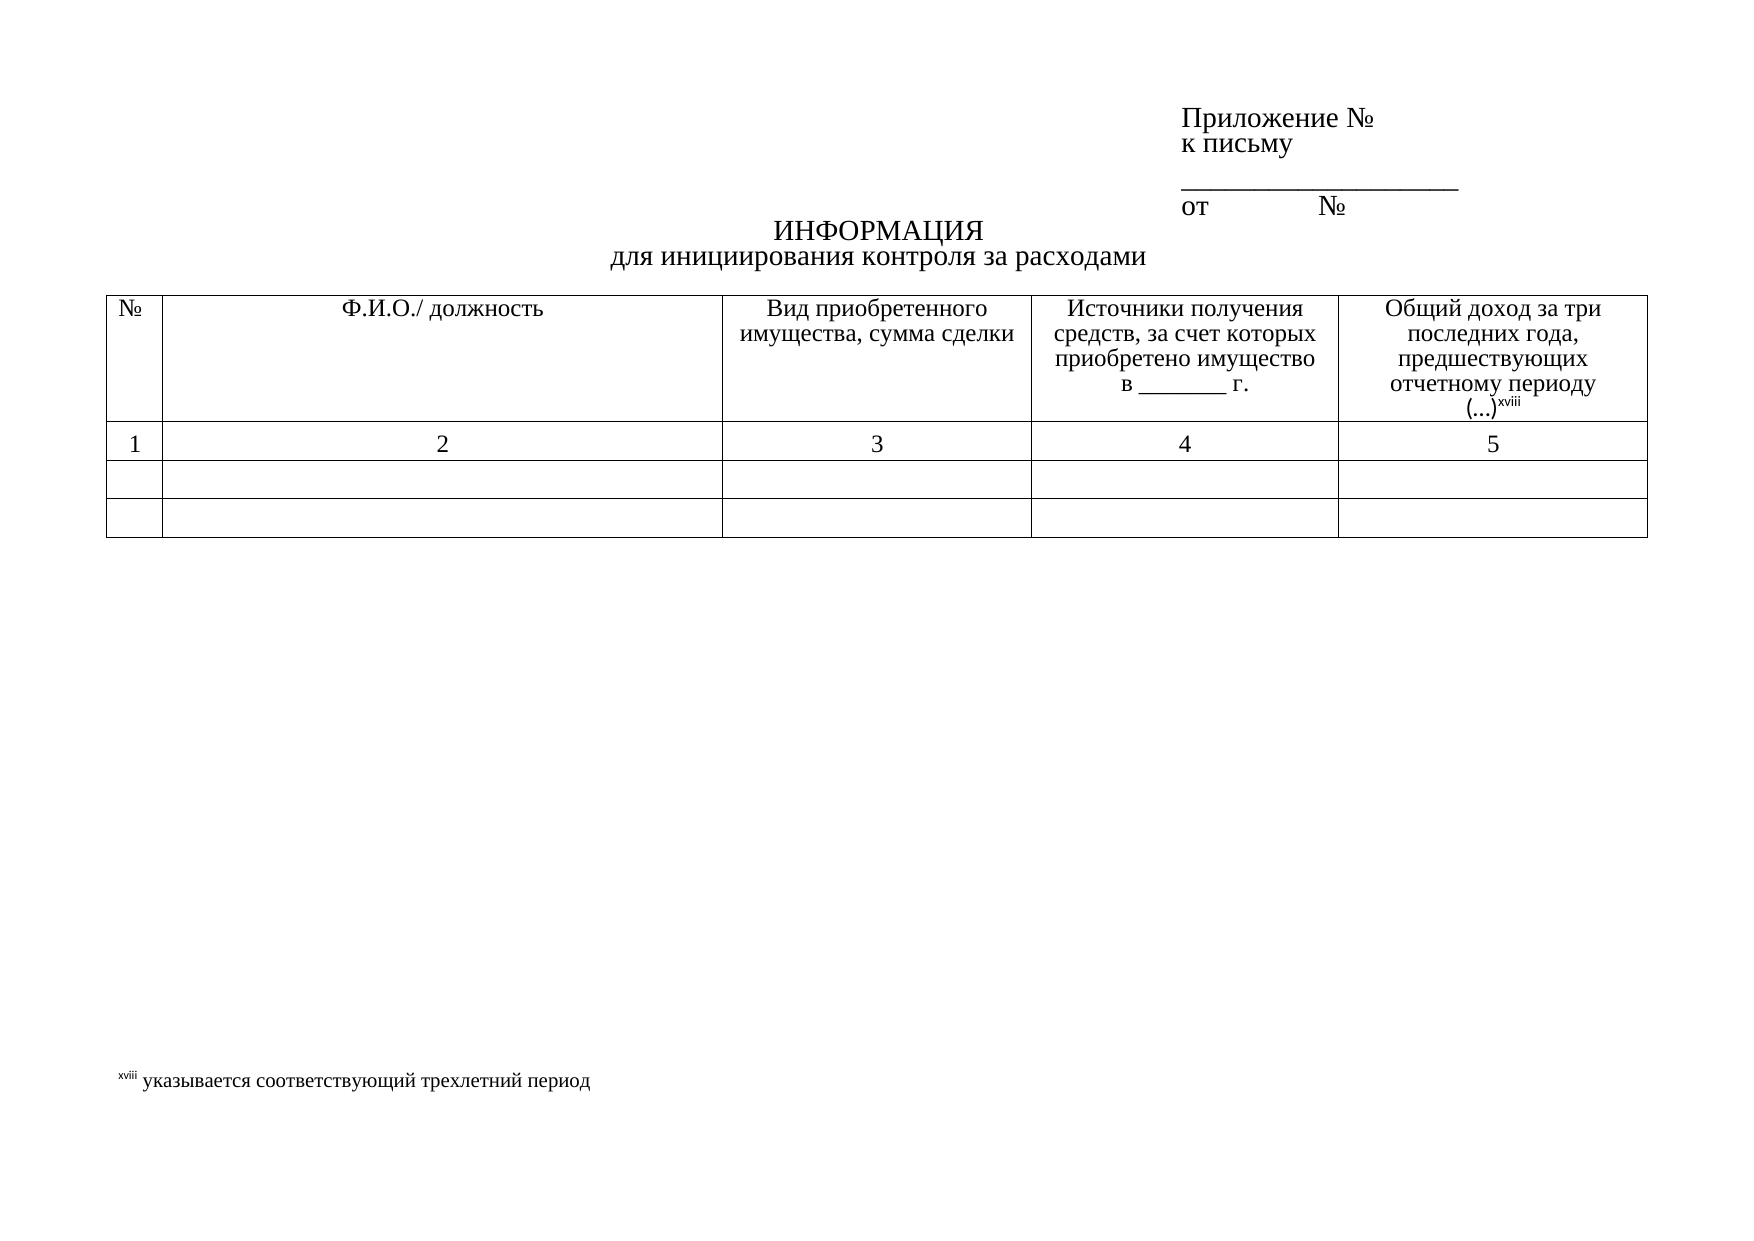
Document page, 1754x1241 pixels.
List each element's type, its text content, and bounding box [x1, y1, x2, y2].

text ___________________ [1181, 157, 1636, 195]
table_cell [1339, 461, 1647, 498]
table_header Общий доход за три последних года, предшествующих отчетному периоду (…) [1339, 296, 1647, 421]
table_header Ф.И.О./ должность [163, 296, 722, 421]
table_cell [723, 499, 1031, 537]
text к письму [1181, 132, 1636, 157]
table_cell [107, 461, 162, 498]
text для инициирования контроля за расходами [118, 245, 1639, 270]
table_cell 1 [107, 422, 162, 459]
table_cell [163, 461, 722, 498]
text Приложение № [1181, 107, 1636, 132]
text от № [1181, 195, 1636, 220]
table_cell 5 [1339, 422, 1647, 459]
table_cell [1032, 499, 1338, 537]
table_cell 2 [163, 422, 722, 459]
table_cell 3 [723, 422, 1031, 459]
table_cell [1339, 499, 1647, 537]
table_cell [723, 461, 1031, 498]
table_cell [163, 499, 722, 537]
table_header Источники получения средств, за счет которых приобретено имущество в _______ г. [1032, 296, 1338, 421]
table_cell 4 [1032, 422, 1338, 459]
table_header Вид приобретенного имущества, сумма сделки [723, 296, 1031, 421]
table_cell [107, 499, 162, 537]
table_cell [1032, 461, 1338, 498]
text Информация [118, 220, 1639, 245]
table_header № [107, 296, 162, 421]
